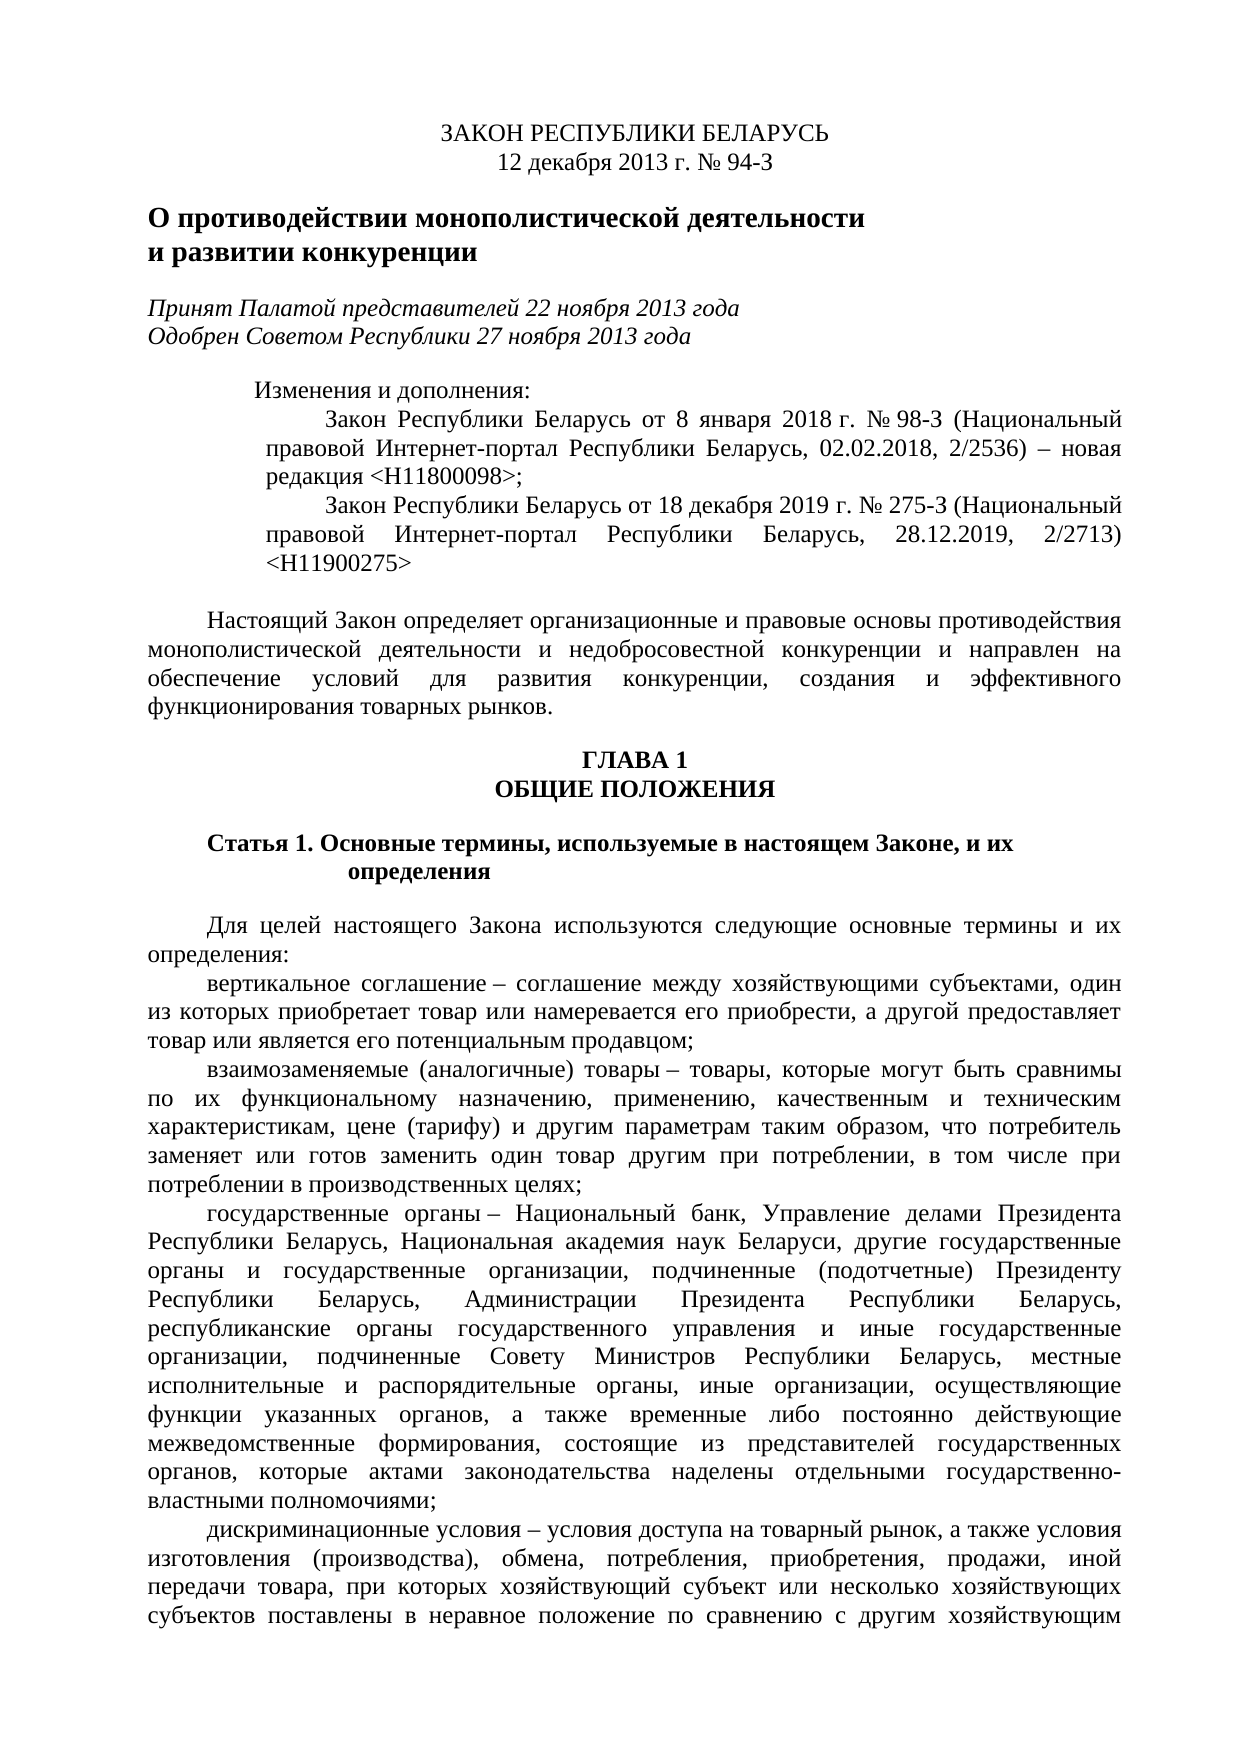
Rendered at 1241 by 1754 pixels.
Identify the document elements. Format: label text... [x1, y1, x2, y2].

text государственные органы – Национальный банк, Управление делами Президента Республики Беларусь, Национальная академия наук Беларуси, другие государственные органы и государственные организации, подчиненные (подотчетные) Президенту Республики Беларусь, Администрации Президента Республики Беларусь, республиканские органы государственного управления и иные государственные организации, подчиненные Совету Министров Республики Беларусь, местные исполнительные и распорядительные органы, иные организации, осуществляющие функции указанных органов, а также временные либо постоянно действующие межведомственные формирования, состоящие из представителей государственных органов, которые актами законодательства наделены отдельными государственно-властными полномочиями; [147, 1198, 1122, 1514]
text Закон Республики Беларусь от 8 января 2018 г. № 98-З (Национальный правовой Интернет-портал Республики Беларусь, 02.02.2018, 2/2536) – новая редакция <H11800098>; [266, 404, 1122, 490]
text Изменения и дополнения: [254, 375, 1122, 404]
title О противодействии монополистической деятельности и развитии конкуренции [147, 201, 886, 268]
text вертикальное соглашение – соглашение между хозяйствующими субъектами, один из которых приобретает товар или намеревается его приобрести, а другой предоставляет товар или является его потенциальным продавцом; [147, 968, 1122, 1054]
text Настоящий Закон определяет организационные и правовые основы противодействия монополистической деятельности и недобросовестной конкуренции и направлен на обеспечение условий для развития конкуренции, создания и эффективного функционирования товарных рынков. [147, 605, 1122, 720]
text ЗАКОН РЕСПУБЛИКИ БЕЛАРУСЬ [147, 118, 1122, 147]
text Закон Республики Беларусь от 18 декабря 2019 г. № 275-З (Национальный правовой Интернет-портал Республики Беларусь, 28.12.2019, 2/2713) <H11900275> [266, 490, 1122, 576]
text 12 декабря 2013 г. № 94-З [147, 147, 1122, 176]
text Для целей настоящего Закона используются следующие основные термины и их определения: [147, 910, 1122, 968]
text ГЛАВА 1 ОБЩИЕ ПОЛОЖЕНИЯ [147, 745, 1122, 803]
text взаимозаменяемые (аналогичные) товары – товары, которые могут быть сравнимы по их функциональному назначению, применению, качественным и техническим характеристикам, цене (тарифу) и другим параметрам таким образом, что потребитель заменяет или готов заменить один товар другим при потреблении, в том числе при потреблении в производственных целях; [147, 1054, 1122, 1198]
text Принят Палатой представителей 22 ноября 2013 года Одобрен Советом Республики 27 ноября 2013 года [147, 293, 1122, 350]
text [147, 1514, 1122, 1629]
text Статья 1. Основные термины, используемые в настоящем Законе, и их определения [207, 828, 1122, 885]
